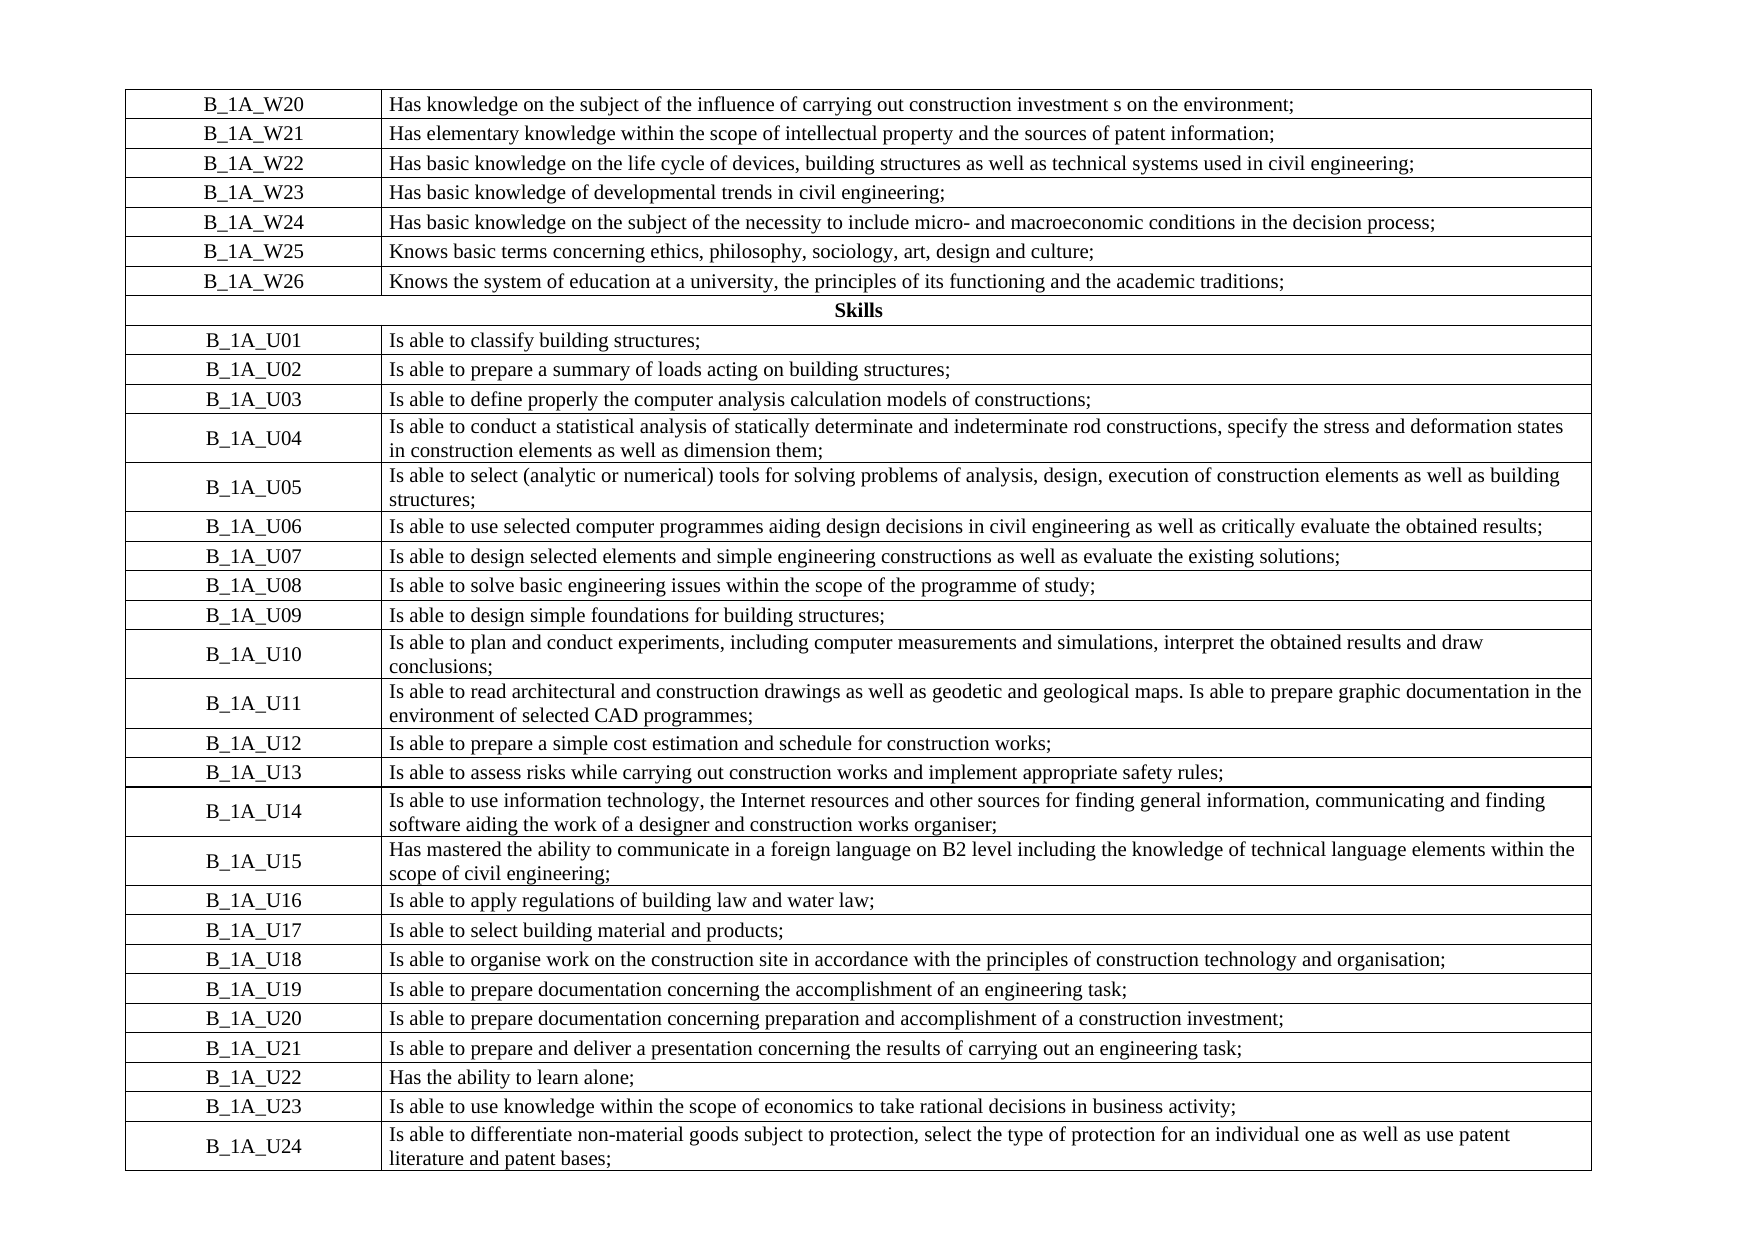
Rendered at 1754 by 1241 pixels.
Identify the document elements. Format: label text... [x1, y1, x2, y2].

table_cell Is able to read architectural and construction drawings as well as geodetic and geological maps. Is able to prepare graphic documentation in the environment of selected CAD programmes; [382, 679, 1591, 727]
table_cell B_1A_U13 [126, 758, 381, 786]
table_cell B_1A_U04 [126, 414, 381, 462]
table_cell B_1A_U11 [126, 679, 381, 727]
table_cell Knows basic terms concerning ethics, philosophy, sociology, art, design and culture; [382, 237, 1591, 266]
table_cell B_1A_U05 [126, 463, 381, 511]
table_cell Is able to conduct a statistical analysis of statically determinate and indeterminate rod constructions, specify the stress and deformation states in construction elements as well as dimension them; [382, 414, 1591, 462]
table_cell B_1A_U16 [126, 886, 381, 914]
table_cell Skills [126, 296, 1591, 324]
table_cell Is able to select building material and products; [382, 915, 1591, 944]
table_cell Has basic knowledge on the subject of the necessity to include micro- and macroeconomic conditions in the decision process; [382, 208, 1591, 236]
table_cell B_1A_U22 [126, 1063, 381, 1091]
table_cell B_1A_U09 [126, 601, 381, 629]
table_cell B_1A_U10 [126, 630, 381, 678]
table_cell Is able to classify building structures; [382, 326, 1591, 354]
table_cell Is able to prepare a simple cost estimation and schedule for construction works; [382, 729, 1591, 757]
table_cell Is able to prepare a summary of loads acting on building structures; [382, 355, 1591, 383]
table_cell B_1A_U08 [126, 571, 381, 600]
table_cell Is able to assess risks while carrying out construction works and implement appropriate safety rules; [382, 758, 1591, 786]
table_cell B_1A_W24 [126, 208, 381, 236]
table_cell B_1A_U06 [126, 512, 381, 541]
table_cell B_1A_U01 [126, 326, 381, 354]
table_cell B_1A_W20 [126, 90, 381, 118]
table_cell Is able to differentiate non-material goods subject to protection, select the type of protection for an individual one as well as use patent literature and patent bases; [382, 1122, 1591, 1170]
table_cell Has basic knowledge of developmental trends in civil engineering; [382, 178, 1591, 207]
table_cell B_1A_U21 [126, 1033, 381, 1062]
table_cell Is able to prepare documentation concerning preparation and accomplishment of a construction investment; [382, 1004, 1591, 1032]
table_cell Has knowledge on the subject of the influence of carrying out construction investment s on the environment; [382, 90, 1591, 118]
table_cell Is able to define properly the computer analysis calculation models of constructions; [382, 385, 1591, 413]
table_cell B_1A_W23 [126, 178, 381, 207]
table_cell Is able to design selected elements and simple engineering constructions as well as evaluate the existing solutions; [382, 542, 1591, 570]
table_cell B_1A_U20 [126, 1004, 381, 1032]
table_cell B_1A_U07 [126, 542, 381, 570]
table_cell B_1A_W25 [126, 237, 381, 266]
table_cell Knows the system of education at a university, the principles of its functioning and the academic traditions; [382, 267, 1591, 295]
table_cell Is able to apply regulations of building law and water law; [382, 886, 1591, 914]
table_cell B_1A_U19 [126, 974, 381, 1003]
table_cell Is able to prepare documentation concerning the accomplishment of an engineering task; [382, 974, 1591, 1003]
table_cell B_1A_U02 [126, 355, 381, 383]
table_cell B_1A_U18 [126, 945, 381, 973]
table_cell Has elementary knowledge within the scope of intellectual property and the sources of patent information; [382, 119, 1591, 148]
table_cell B_1A_U24 [126, 1122, 381, 1170]
table_cell Is able to plan and conduct experiments, including computer measurements and simulations, interpret the obtained results and draw conclusions; [382, 630, 1591, 678]
table_cell B_1A_U17 [126, 915, 381, 944]
table_cell B_1A_W21 [126, 119, 381, 148]
table_cell Has mastered the ability to communicate in a foreign language on B2 level including the knowledge of technical language elements within the scope of civil engineering; [382, 837, 1591, 885]
table_cell Is able to use information technology, the Internet resources and other sources for finding general information, communicating and finding software aiding the work of a designer and construction works organiser; [382, 788, 1591, 836]
table_cell B_1A_U03 [126, 385, 381, 413]
table_cell Is able to use knowledge within the scope of economics to take rational decisions in business activity; [382, 1092, 1591, 1121]
table_cell Is able to select (analytic or numerical) tools for solving problems of analysis, design, execution of construction elements as well as building structures; [382, 463, 1591, 511]
table_cell B_1A_W22 [126, 149, 381, 177]
table_cell Is able to design simple foundations for building structures; [382, 601, 1591, 629]
table_cell Is able to solve basic engineering issues within the scope of the programme of study; [382, 571, 1591, 600]
table_cell Has the ability to learn alone; [382, 1063, 1591, 1091]
table_cell Is able to use selected computer programmes aiding design decisions in civil engineering as well as critically evaluate the obtained results; [382, 512, 1591, 541]
table_cell B_1A_U14 [126, 788, 381, 836]
table_cell B_1A_W26 [126, 267, 381, 295]
table_cell B_1A_U23 [126, 1092, 381, 1121]
table_cell B_1A_U12 [126, 729, 381, 757]
table_cell B_1A_U15 [126, 837, 381, 885]
table_cell Is able to organise work on the construction site in accordance with the principles of construction technology and organisation; [382, 945, 1591, 973]
table_cell Is able to prepare and deliver a presentation concerning the results of carrying out an engineering task; [382, 1033, 1591, 1062]
table_cell Has basic knowledge on the life cycle of devices, building structures as well as technical systems used in civil engineering; [382, 149, 1591, 177]
